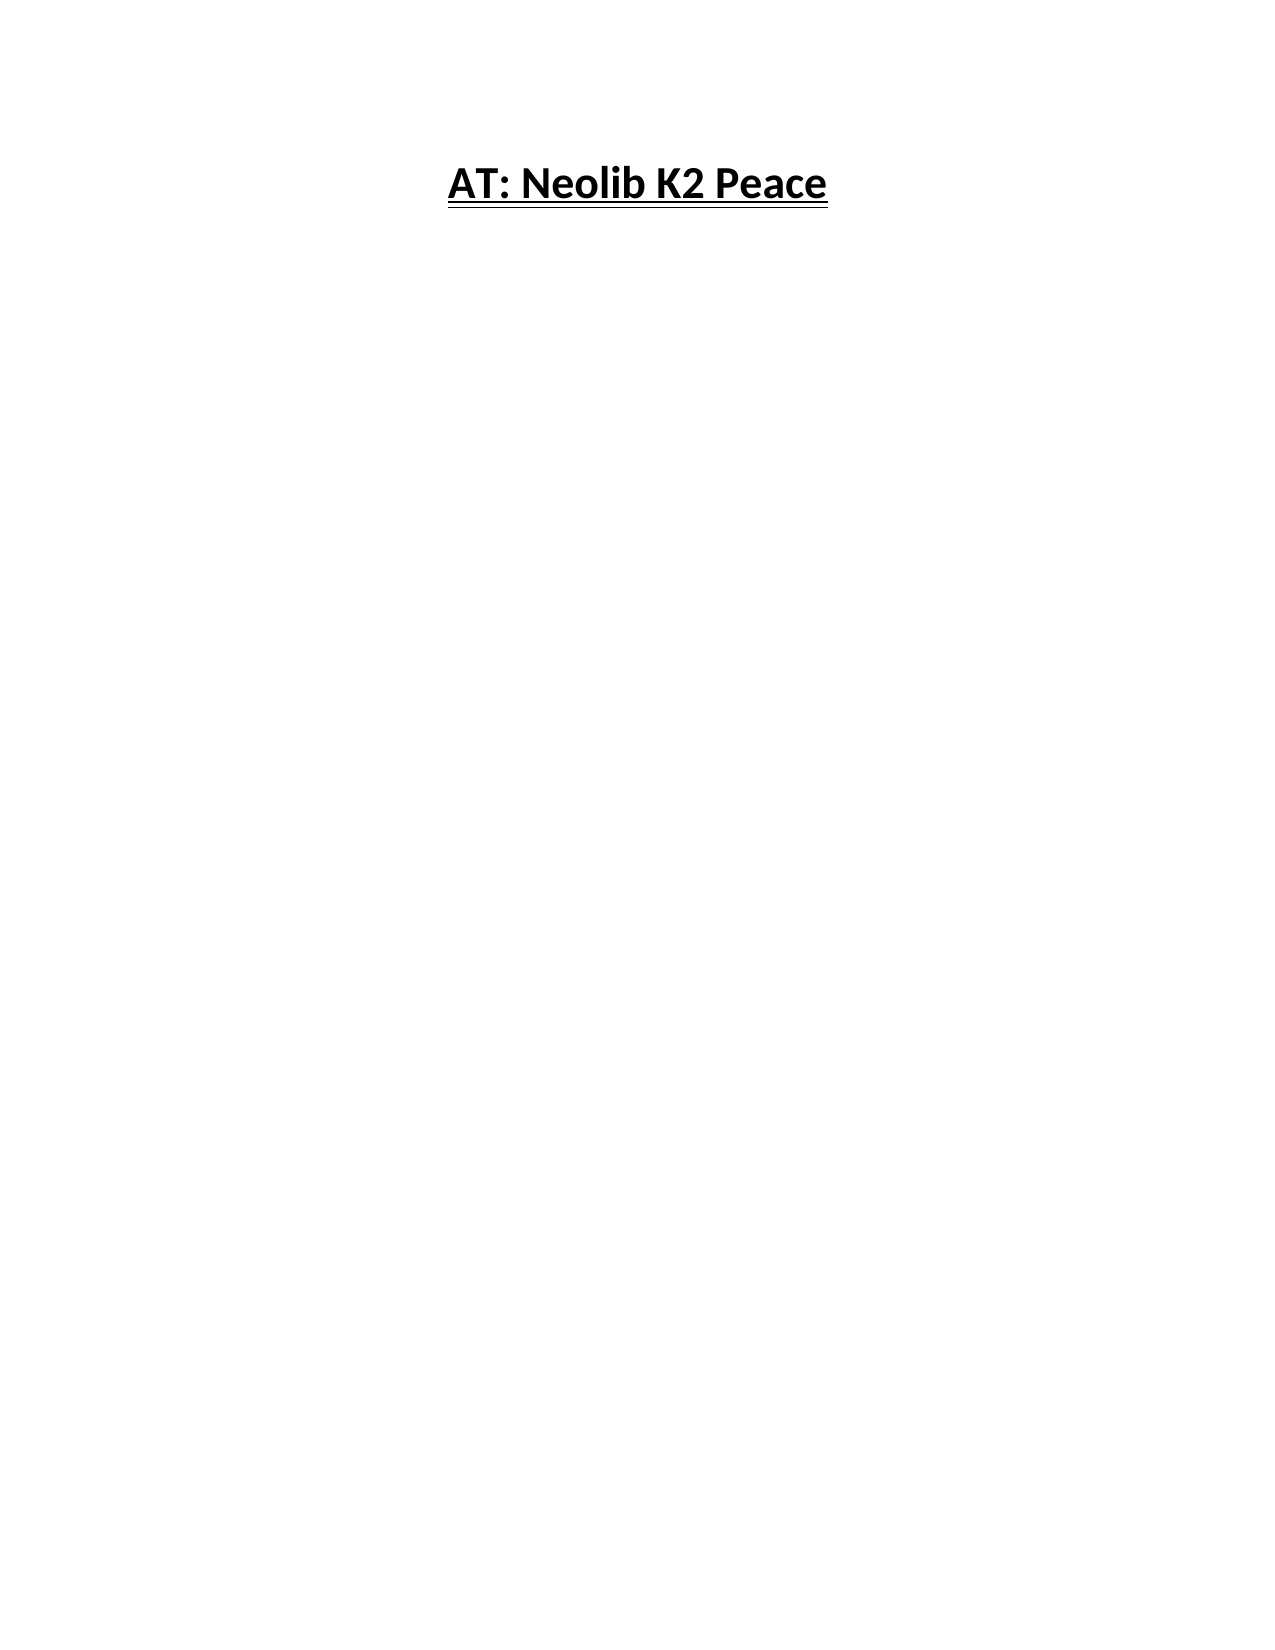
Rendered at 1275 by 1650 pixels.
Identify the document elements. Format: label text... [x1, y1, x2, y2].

subtitle AT: Neolib K2 Peace [150, 154, 1125, 210]
